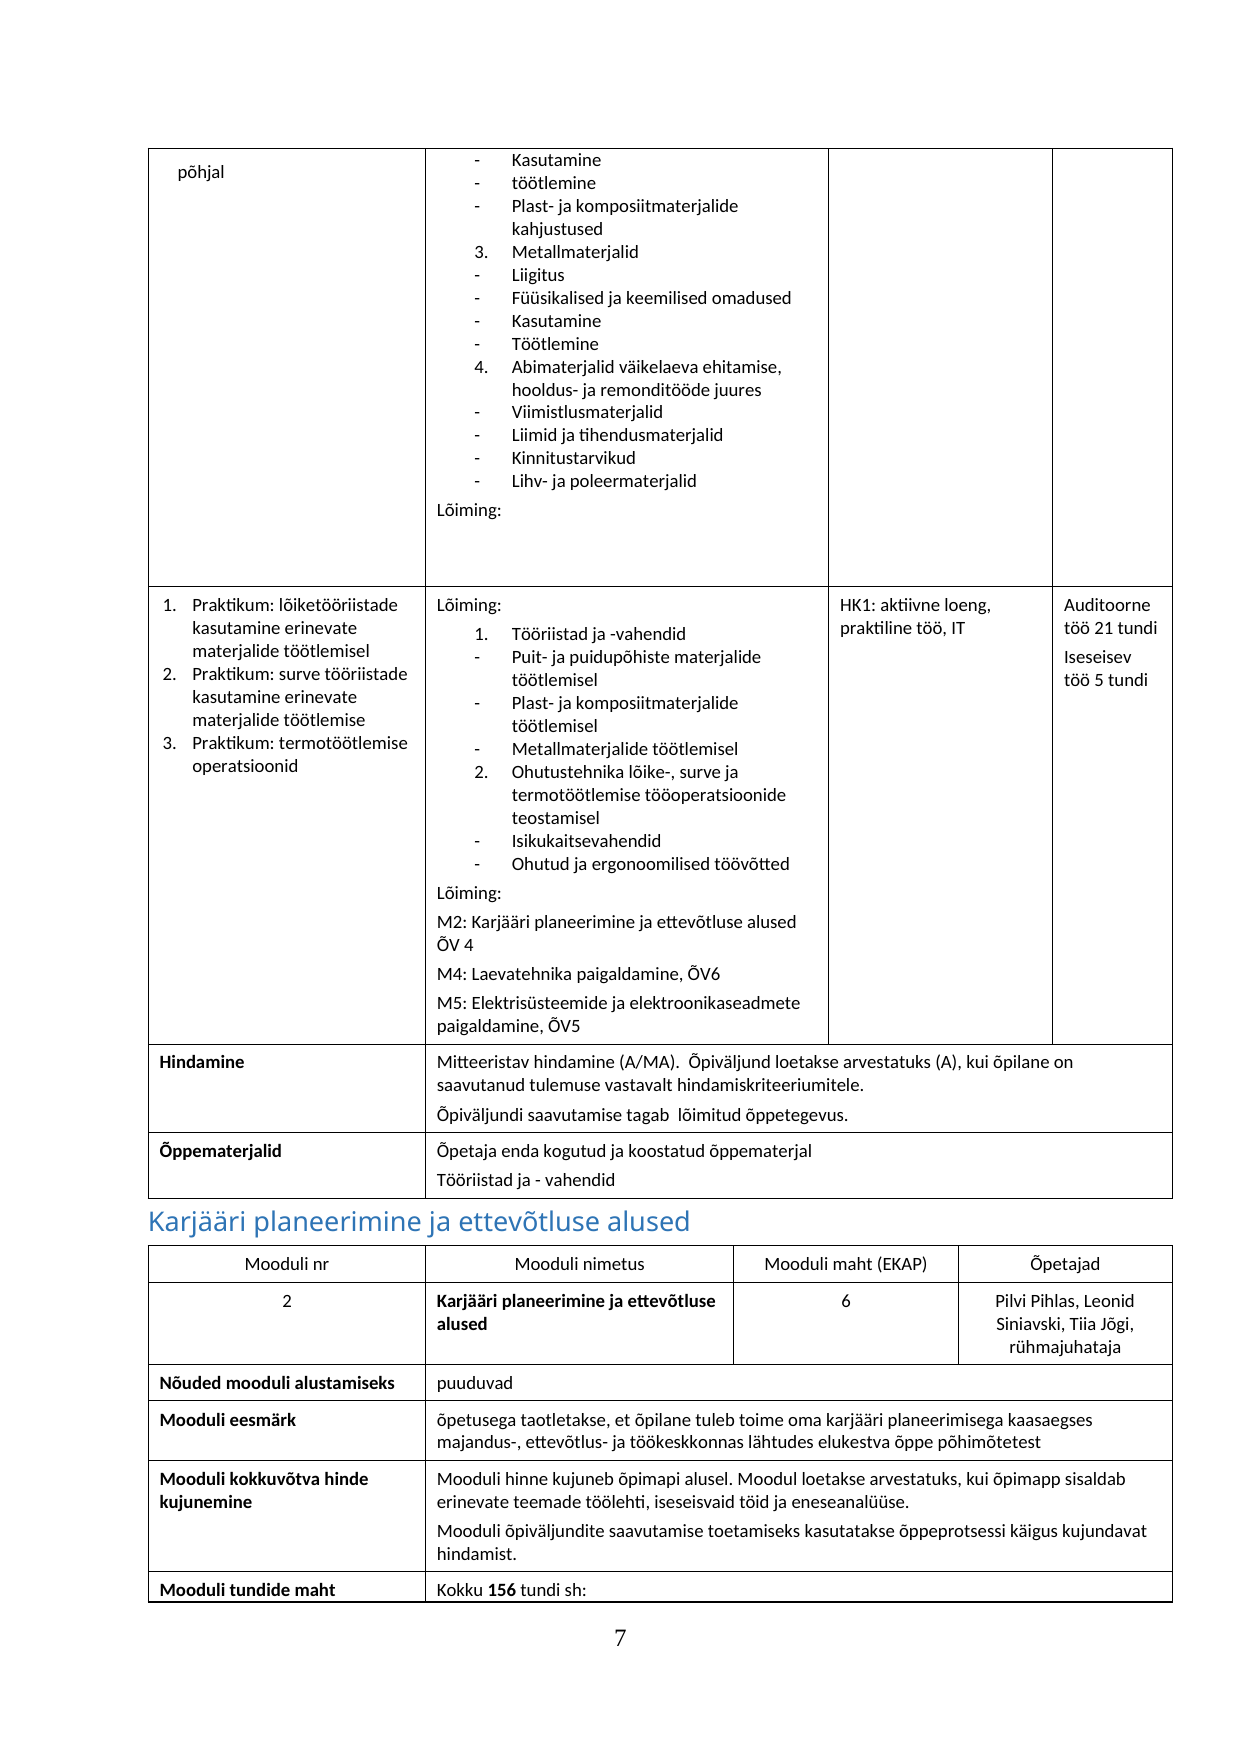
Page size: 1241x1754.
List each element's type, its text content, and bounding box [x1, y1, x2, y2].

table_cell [829, 149, 1052, 586]
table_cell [149, 1572, 425, 1601]
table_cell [1053, 149, 1172, 586]
table_cell Nõuded mooduli alustamiseks [149, 1365, 425, 1400]
table_cell puuduvad [426, 1365, 1172, 1400]
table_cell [149, 149, 425, 586]
table_cell 2 [149, 1283, 425, 1364]
table_cell 6 [734, 1283, 958, 1364]
table_cell Õppematerjalid [149, 1133, 425, 1198]
table_cell Hindamine [149, 1045, 425, 1132]
subtitle Karjääri planeerimine ja ettevõtluse alused [148, 1203, 1093, 1240]
table_cell Mooduli eesmärk [149, 1401, 425, 1460]
table_cell õpetusega taotletakse, et õpilane tuleb toime oma karjääri planeerimisega kaasaegses majandus-, ettevõtlus- ja töökeskkonnas lähtudes elukestva õppe põhimõtetest [426, 1401, 1172, 1460]
table_header Mooduli maht (EKAP) [734, 1246, 958, 1282]
table_header Õpetajad [959, 1246, 1172, 1282]
table_cell Lõiming: Tööriistad ja -vahendid Puit- ja puidupõhiste materjalide töötlemisel Plast- ja komposiitmaterjalide töötlemisel Metallmaterjalide töötlemisel Ohutustehnika lõike-, surve ja termotöötlemise tööoperatsioonide teostamisel Isikukaitsevahendid Ohutud ja ergonoomilised töövõtted Lõiming: M2: Karjääri planeerimine ja ettevõtluse alused ÕV 4 M4: Laevatehnika paigaldamine, ÕV6 M5: Elektrisüsteemide ja elektroonikaseadmete paigaldamine, ÕV5 [426, 587, 828, 1043]
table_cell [426, 1572, 1172, 1601]
table_cell Mitteeristav hindamine (A/MA). Õpiväljund loetakse arvestatuks (A), kui õpilane on saavutanud tulemuse vastavalt hindamiskriteeriumitele. Õpiväljundi saavutamise tagab lõimitud õppetegevus. [426, 1045, 1172, 1132]
table_cell Auditoorne töö 21 tundi Iseseisev töö 5 tundi [1053, 587, 1172, 1043]
table_cell HK1: aktiivne loeng, praktiline töö, IT [829, 587, 1052, 1043]
table_header Mooduli nr [149, 1246, 425, 1282]
table_cell Õpetaja enda kogutud ja koostatud õppematerjal Tööriistad ja - vahendid [426, 1133, 1172, 1198]
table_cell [426, 149, 828, 586]
table_cell Mooduli hinne kujuneb õpimapi alusel. Moodul loetakse arvestatuks, kui õpimapp sisaldab erinevate teemade töölehti, iseseisvaid töid ja eneseanalüüse. Mooduli õpiväljundite saavutamise toetamiseks kasutatakse õppeprotsessi käigus kujundavat hindamist. [426, 1461, 1172, 1571]
table_header Mooduli nimetus [426, 1246, 733, 1282]
table_cell Pilvi Pihlas, Leonid Siniavski, Tiia Jõgi, rühmajuhataja [959, 1283, 1172, 1364]
table_cell Mooduli kokkuvõtva hinde kujunemine [149, 1461, 425, 1571]
table_cell Karjääri planeerimine ja ettevõtluse alused [426, 1283, 733, 1364]
table_cell Praktikum: lõiketööriistade kasutamine erinevate materjalide töötlemisel Praktikum: surve tööriistade kasutamine erinevate materjalide töötlemise Praktikum: termotöötlemise operatsioonid [149, 587, 425, 1043]
